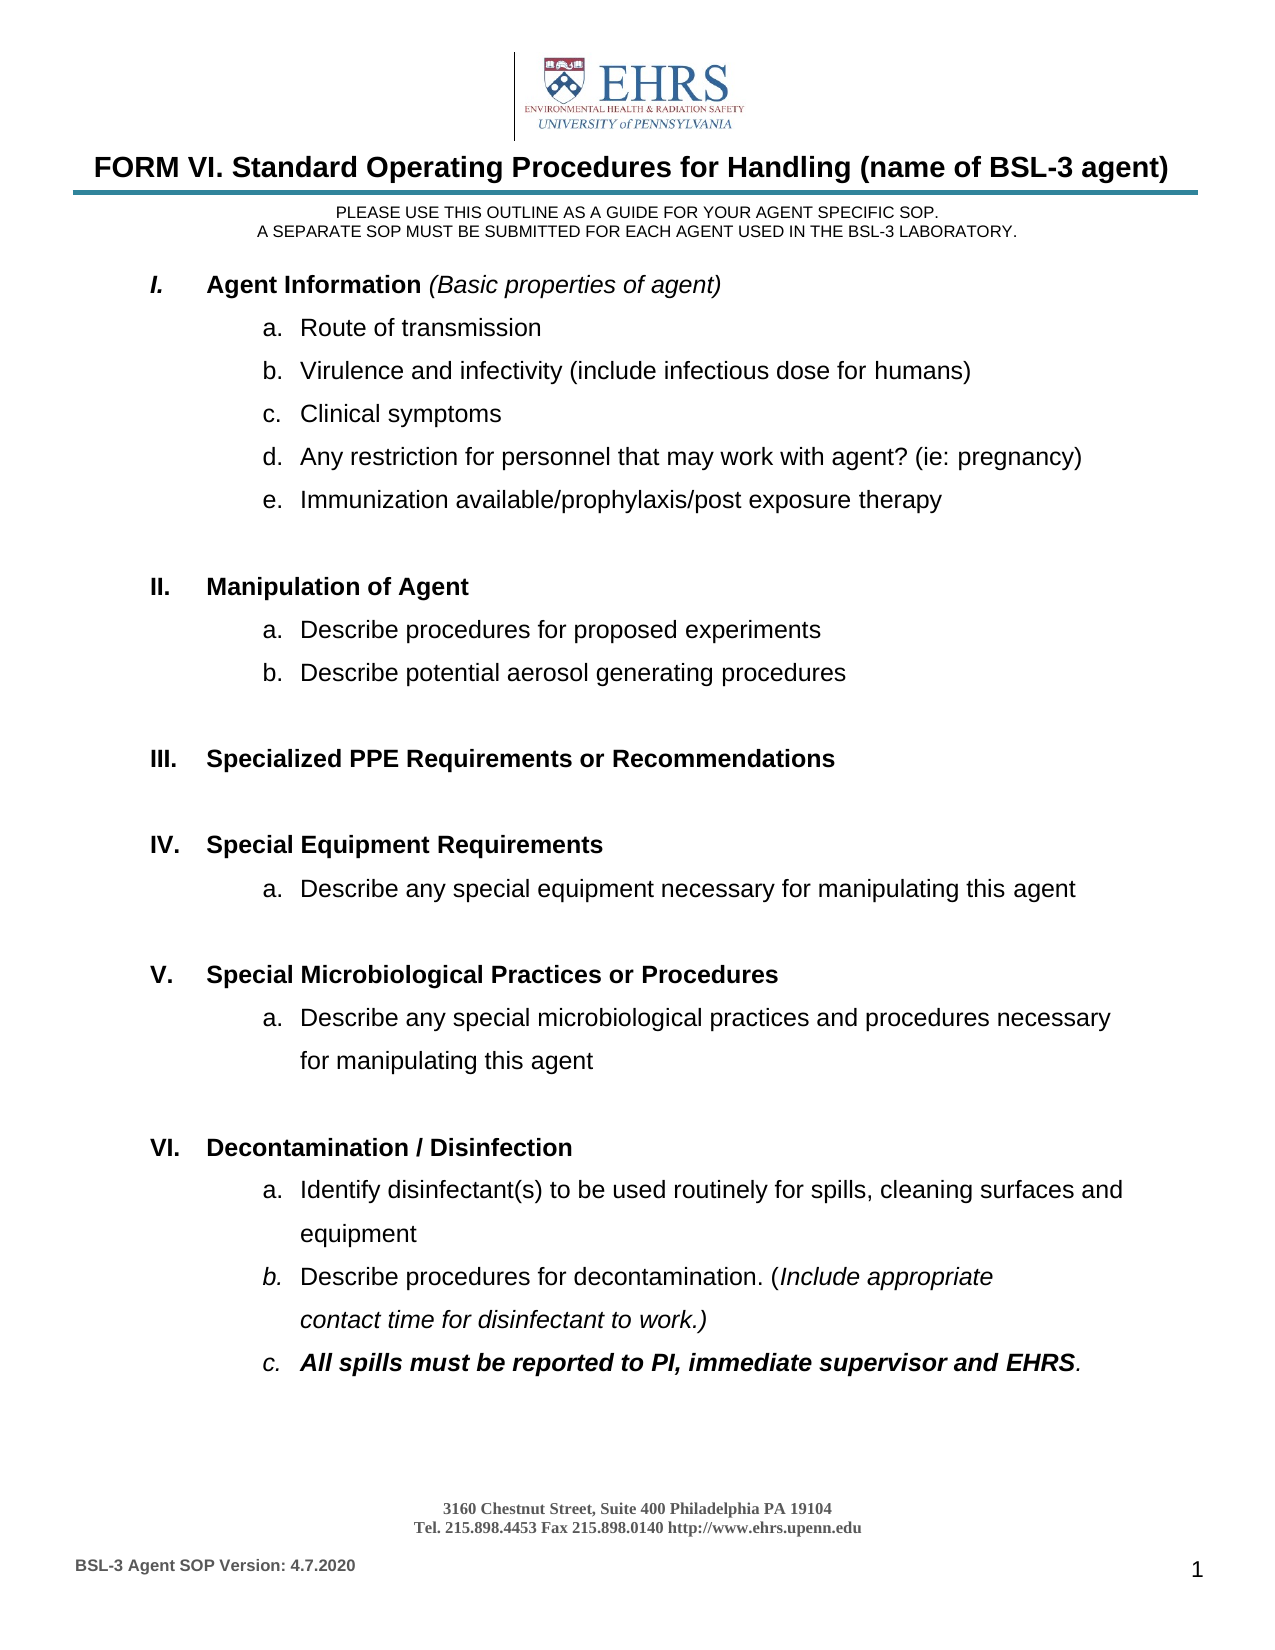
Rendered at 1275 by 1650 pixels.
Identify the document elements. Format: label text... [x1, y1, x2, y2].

subtitle Specialized PPE Requirements or Recommendations [150, 744, 1181, 773]
list Route of transmission [262, 313, 1181, 342]
list Clinical symptoms [262, 399, 1181, 428]
picture [514, 52, 765, 141]
list Special Equipment Requirements [150, 830, 1181, 859]
list All spills must be reported to PI, immediate supervisor and EHRS. [262, 1348, 1181, 1377]
list Immunization available/prophylaxis/post exposure therapy [262, 485, 1181, 514]
list Virulence and infectivity (include infectious dose for humans) [262, 356, 1181, 384]
list Describe potential aerosol generating procedures [262, 658, 1181, 686]
subtitle Manipulation of Agent [150, 572, 1181, 600]
text A SEPARATE SOP MUST BE SUBMITTED FOR EACH AGENT USED IN THE BSL-3 LABORATORY. [255, 222, 1020, 241]
text Tel. 215.898.4453 Fax 215.898.0140 http://www.ehrs.upenn.edu [255, 1518, 1020, 1537]
list Describe procedures for proposed experiments [262, 615, 1181, 643]
list Identify disinfectant(s) to be used routinely for spills, cleaning surfaces and equipment [262, 1176, 1124, 1247]
list Describe any special equipment necessary for manipulating this agent [262, 874, 1181, 902]
list Agent Information (Basic properties of agent) [150, 269, 1181, 298]
list Describe any special microbiological practices and procedures necessary for manipulating this agent [262, 1003, 1112, 1075]
text FORM VI. Standard Operating Procedures for Handling (name of BSL-3 agent) [94, 150, 1181, 183]
list Describe procedures for decontamination. (Include appropriate contact time for disinfectant to work.) [262, 1262, 1081, 1334]
text PLEASE USE THIS OUTLINE AS A GUIDE FOR YOUR AGENT SPECIFIC SOP. [254, 202, 1020, 222]
subtitle Special Microbiological Practices or Procedures [150, 960, 1181, 989]
list Any restriction for personnel that may work with agent? (ie: pregnancy) [262, 442, 1181, 471]
text 3160 Chestnut Street, Suite 400 Philadelphia PA 19104 [254, 1499, 1020, 1518]
subtitle Decontamination / Disinfection [150, 1132, 1181, 1161]
